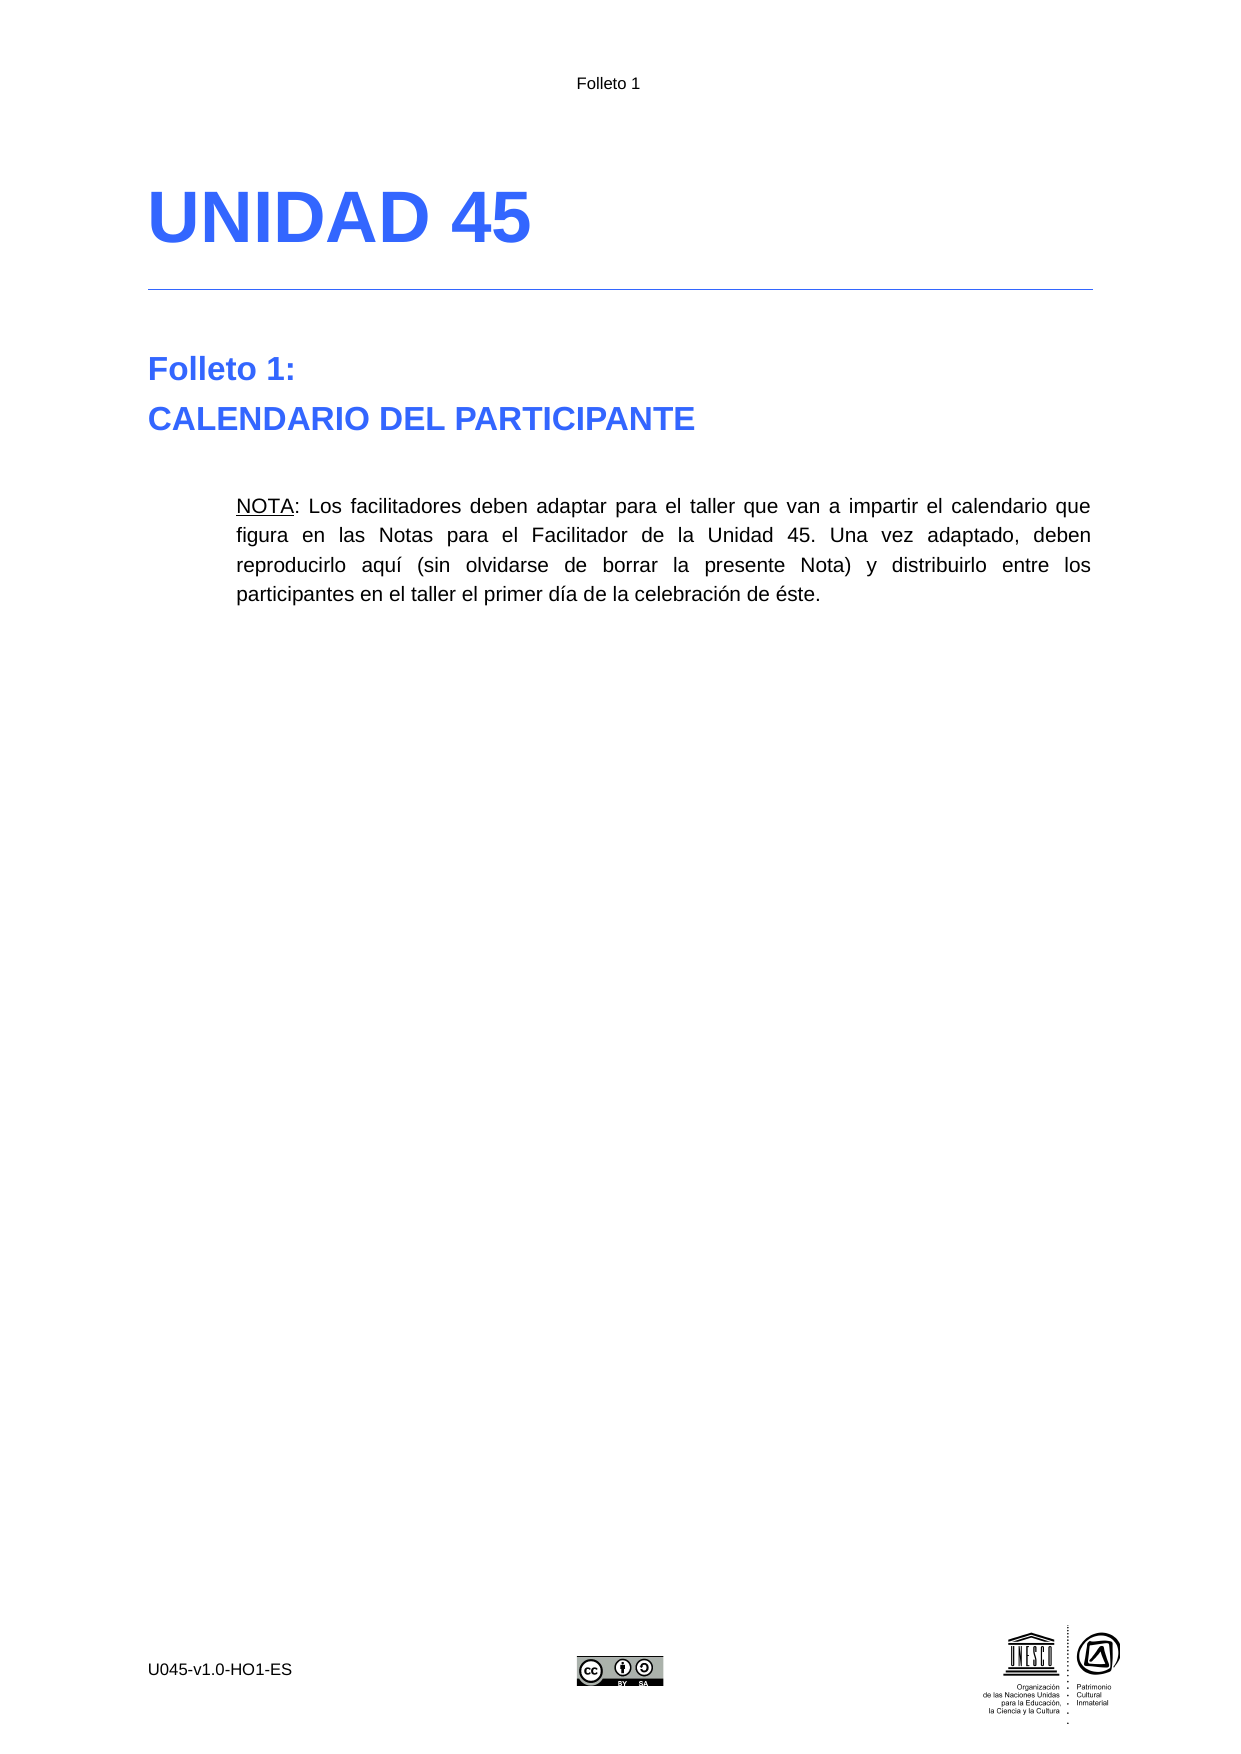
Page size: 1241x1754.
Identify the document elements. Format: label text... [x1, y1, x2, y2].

text uniDAD 45 [148, 173, 1093, 289]
picture [983, 1625, 1120, 1724]
picture [575, 1656, 663, 1685]
text Folleto 1: [148, 340, 1093, 390]
text NOTA: Los facilitadores deben adaptar para el taller que van a impartir el calendario que figura en las Notas para el Facilitador de la Unidad 45. Una vez adaptado, deben reproducirlo aquí (sin olvidarse de borrar la presente Nota) y distribuirlo entre los participantes en el taller el primer día de la celebración de éste. [236, 490, 1093, 607]
text CALENDARIO DEL PARTICIPANTE [148, 390, 1093, 440]
